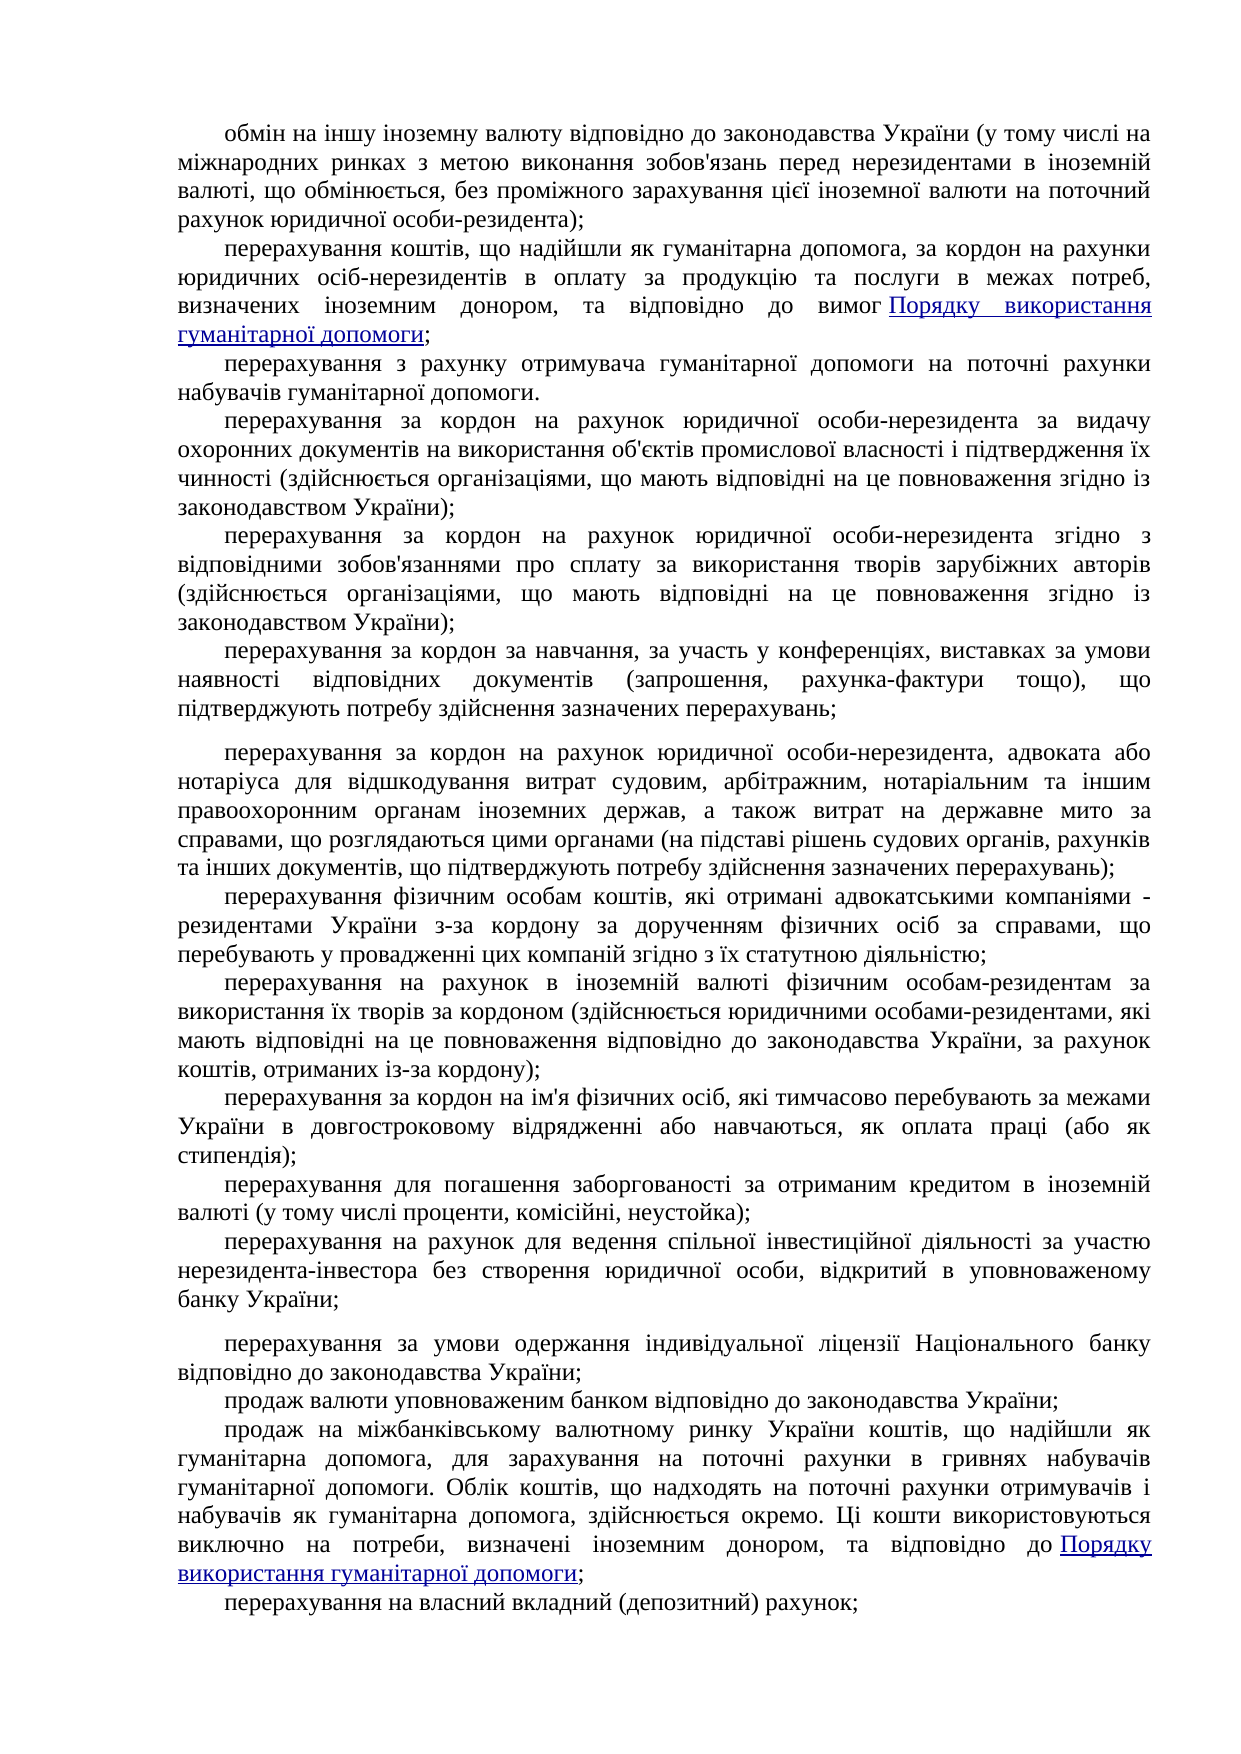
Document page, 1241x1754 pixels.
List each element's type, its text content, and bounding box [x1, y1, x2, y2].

text перерахування коштів, що надійшли як гуманітарна допомога, за кордон на рахунки юридичних осіб-нерезидентів в оплату за продукцію та послуги в межах потреб, визначених іноземним донором, та відповідно до вимог Порядку використання гуманітарної допомоги; [177, 233, 1152, 348]
text перерахування за кордон за навчання, за участь у конференціях, виставках за умови наявності відповідних документів (запрошення, рахунка-фактури тощо), що підтверджують потребу здійснення зазначених перерахувань; [177, 636, 1152, 722]
text перерахування з рахунку отримувача гуманітарної допомоги на поточні рахунки набувачів гуманітарної допомоги. [177, 348, 1152, 406]
text перерахування для погашення заборгованості за отриманим кредитом в іноземній валюті (у тому числі проценти, комісійні, неустойка); [177, 1169, 1152, 1226]
text обмін на іншу іноземну валюту відповідно до законодавства України (у тому числі на міжнародних ринках з метою виконання зобов'язань перед нерезидентами в іноземній валюті, що обмінюється, без проміжного зарахування цієї іноземної валюти на поточний рахунок юридичної особи-резидента); [177, 118, 1152, 233]
text перерахування на власний вкладний (депозитний) рахунок; [177, 1587, 1152, 1616]
text перерахування за кордон на рахунок юридичної особи-нерезидента, адвоката або нотаріуса для відшкодування витрат судовим, арбітражним, нотаріальним та іншим правоохоронним органам іноземних держав, а також витрат на державне мито за справами, що розглядаються цими органами (на підставі рішень судових органів, рахунків та інших документів, що підтверджують потребу здійснення зазначених перерахувань); [177, 737, 1152, 881]
text перерахування фізичним особам коштів, які отримані адвокатськими компаніями - резидентами України з-за кордону за дорученням фізичних осіб за справами, що перебувають у провадженні цих компаній згідно з їх статутною діяльністю; [177, 881, 1152, 967]
text перерахування за кордон на ім'я фізичних осіб, які тимчасово перебувають за межами України в довгостроковому відрядженні або навчаються, як оплата праці (або як стипендія); [177, 1082, 1152, 1169]
text продаж валюти уповноваженим банком відповідно до законодавства України; [177, 1386, 1152, 1414]
text перерахування за умови одержання індивідуальної ліцензії Національного банку відповідно до законодавства України; [177, 1328, 1152, 1386]
text перерахування за кордон на рахунок юридичної особи-нерезидента за видачу охоронних документів на використання об'єктів промислової власності і підтвердження їх чинності (здійснюється організаціями, що мають відповідні на це повноваження згідно із законодавством України); [177, 406, 1152, 521]
text перерахування на рахунок для ведення спільної інвестиційної діяльності за участю нерезидента-інвестора без створення юридичної особи, відкритий в уповноваженому банку України; [177, 1226, 1152, 1312]
text перерахування на рахунок в іноземній валюті фізичним особам-резидентам за використання їх творів за кордоном (здійснюється юридичними особами-резидентами, які мають відповідні на це повноваження відповідно до законодавства України, за рахунок коштів, отриманих із-за кордону); [177, 967, 1152, 1082]
text продаж на міжбанківському валютному ринку України коштів, що надійшли як гуманітарна допомога, для зарахування на поточні рахунки в гривнях набувачів гуманітарної допомоги. Облік коштів, що надходять на поточні рахунки отримувачів і набувачів як гуманітарна допомога, здійснюється окремо. Ці кошти використовуються виключно на потреби, визначені іноземним донором, та відповідно до Порядку використання гуманітарної допомоги; [177, 1414, 1152, 1587]
text перерахування за кордон на рахунок юридичної особи-нерезидента згідно з відповідними зобов'язаннями про сплату за використання творів зарубіжних авторів (здійснюється організаціями, що мають відповідні на це повноваження згідно із законодавством України); [177, 521, 1152, 636]
